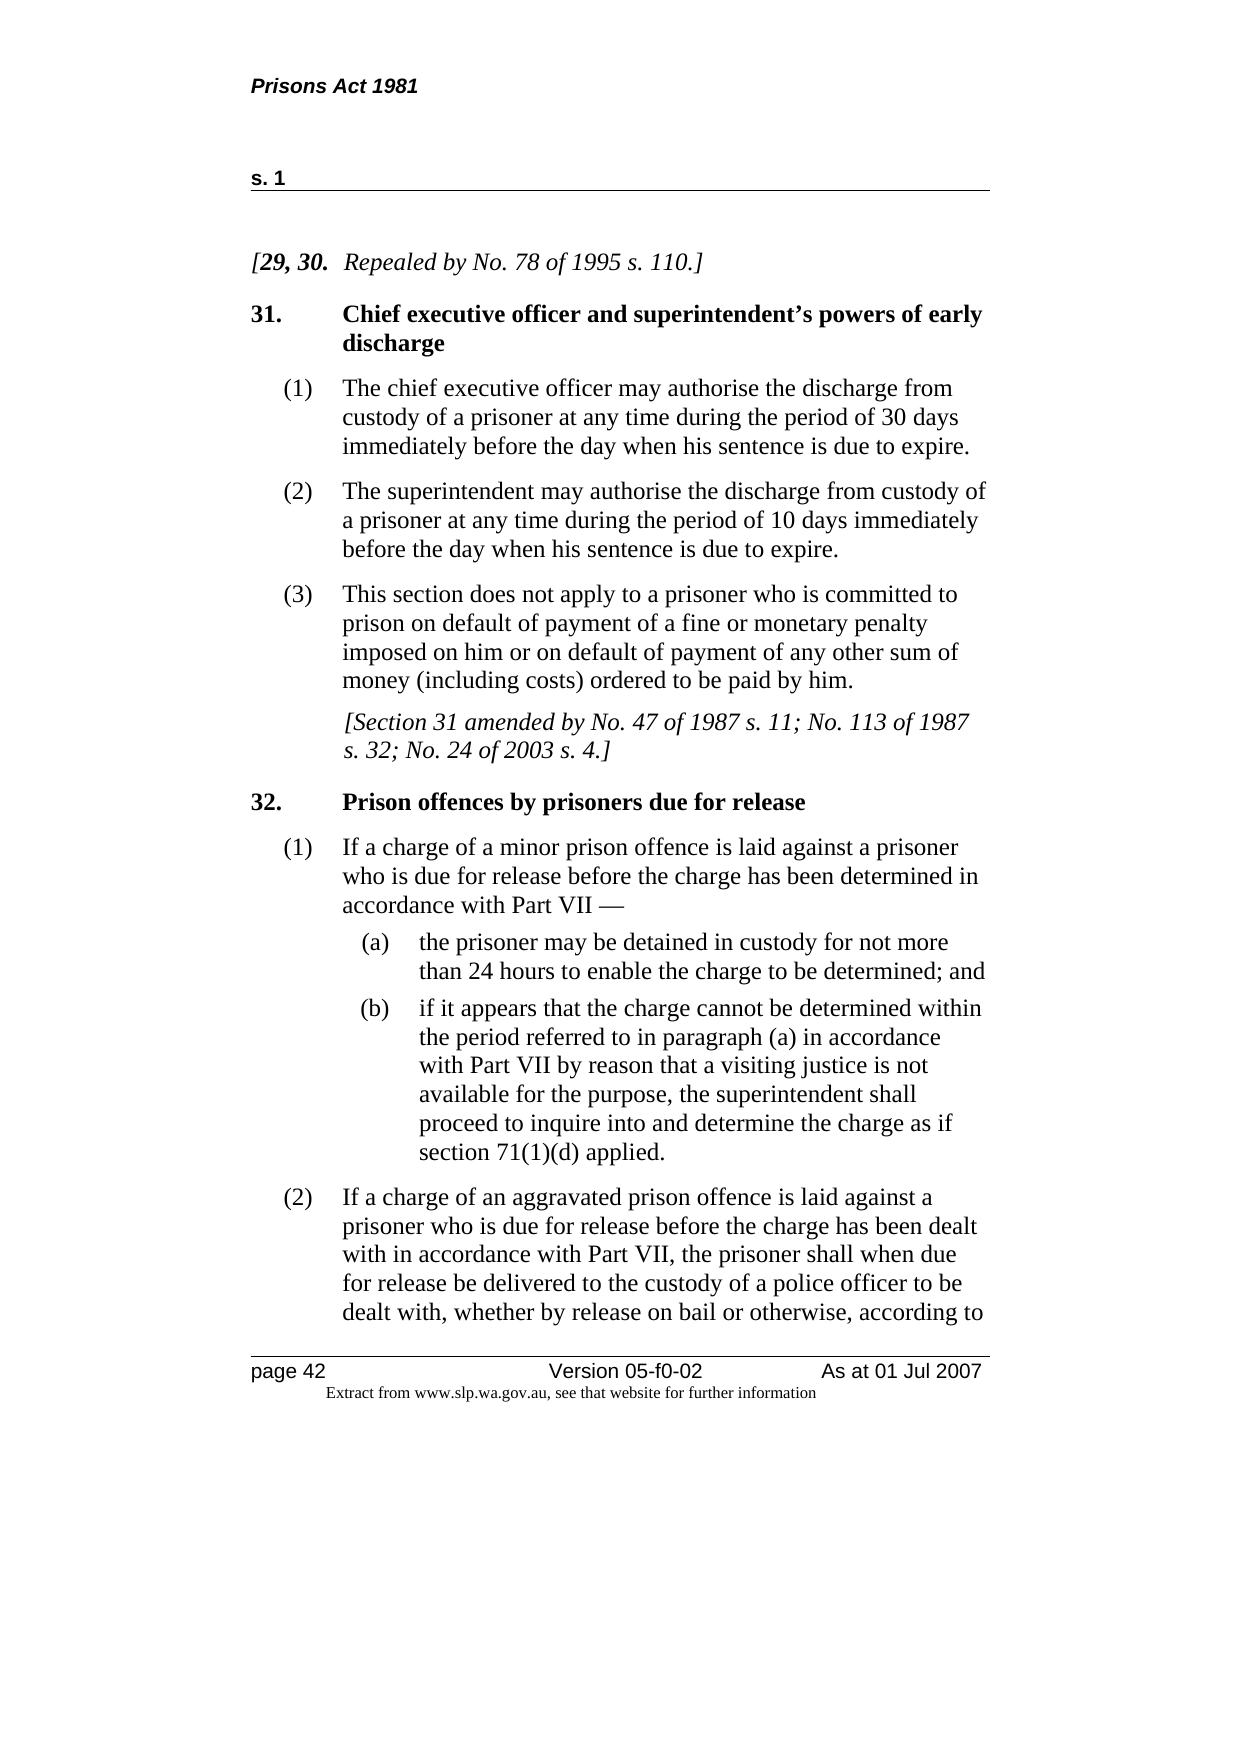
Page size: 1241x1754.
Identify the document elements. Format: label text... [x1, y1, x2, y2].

subtitle 32. Prison offences by prisoners due for release [251, 787, 990, 816]
text [Section 31 amended by No. 47 of 1987 s. 11; No. 113 of 1987 s. 32; No. 24 of 2003 s. 4.] [251, 707, 990, 764]
text (3) This section does not apply to a prisoner who is committed to prison on default of payment of a fine or monetary penalty imposed on him or on default of payment of any other sum of money (including costs) ordered to be paid by him. [251, 579, 990, 694]
text (1) If a charge of a minor prison offence is laid against a prisoner who is due for release before the charge has been determined in accordance with Part VII — [251, 832, 990, 919]
text [29, 30. Repealed by No. 78 of 1995 s. 110.] [251, 247, 990, 276]
text (1) The chief executive officer may authorise the discharge from custody of a prisoner at any time during the period of 30 days immediately before the day when his sentence is due to expire. [251, 373, 990, 459]
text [251, 1182, 990, 1326]
text (a) the prisoner may be detained in custody for not more than 24 hours to enable the charge to be determined; and [251, 927, 990, 984]
text (b) if it appears that the charge cannot be determined within the period referred to in paragraph (a) in accordance with Part VII by reason that a visiting justice is not available for the purpose, the superintendent shall proceed to inquire into and determine the charge as if section 71(1)(d) applied. [251, 993, 990, 1165]
text (2) The superintendent may authorise the discharge from custody of a prisoner at any time during the period of 10 days immediately before the day when his sentence is due to expire. [251, 476, 990, 562]
subtitle 31. Chief executive officer and superintendent’s powers of early discharge [251, 299, 990, 357]
